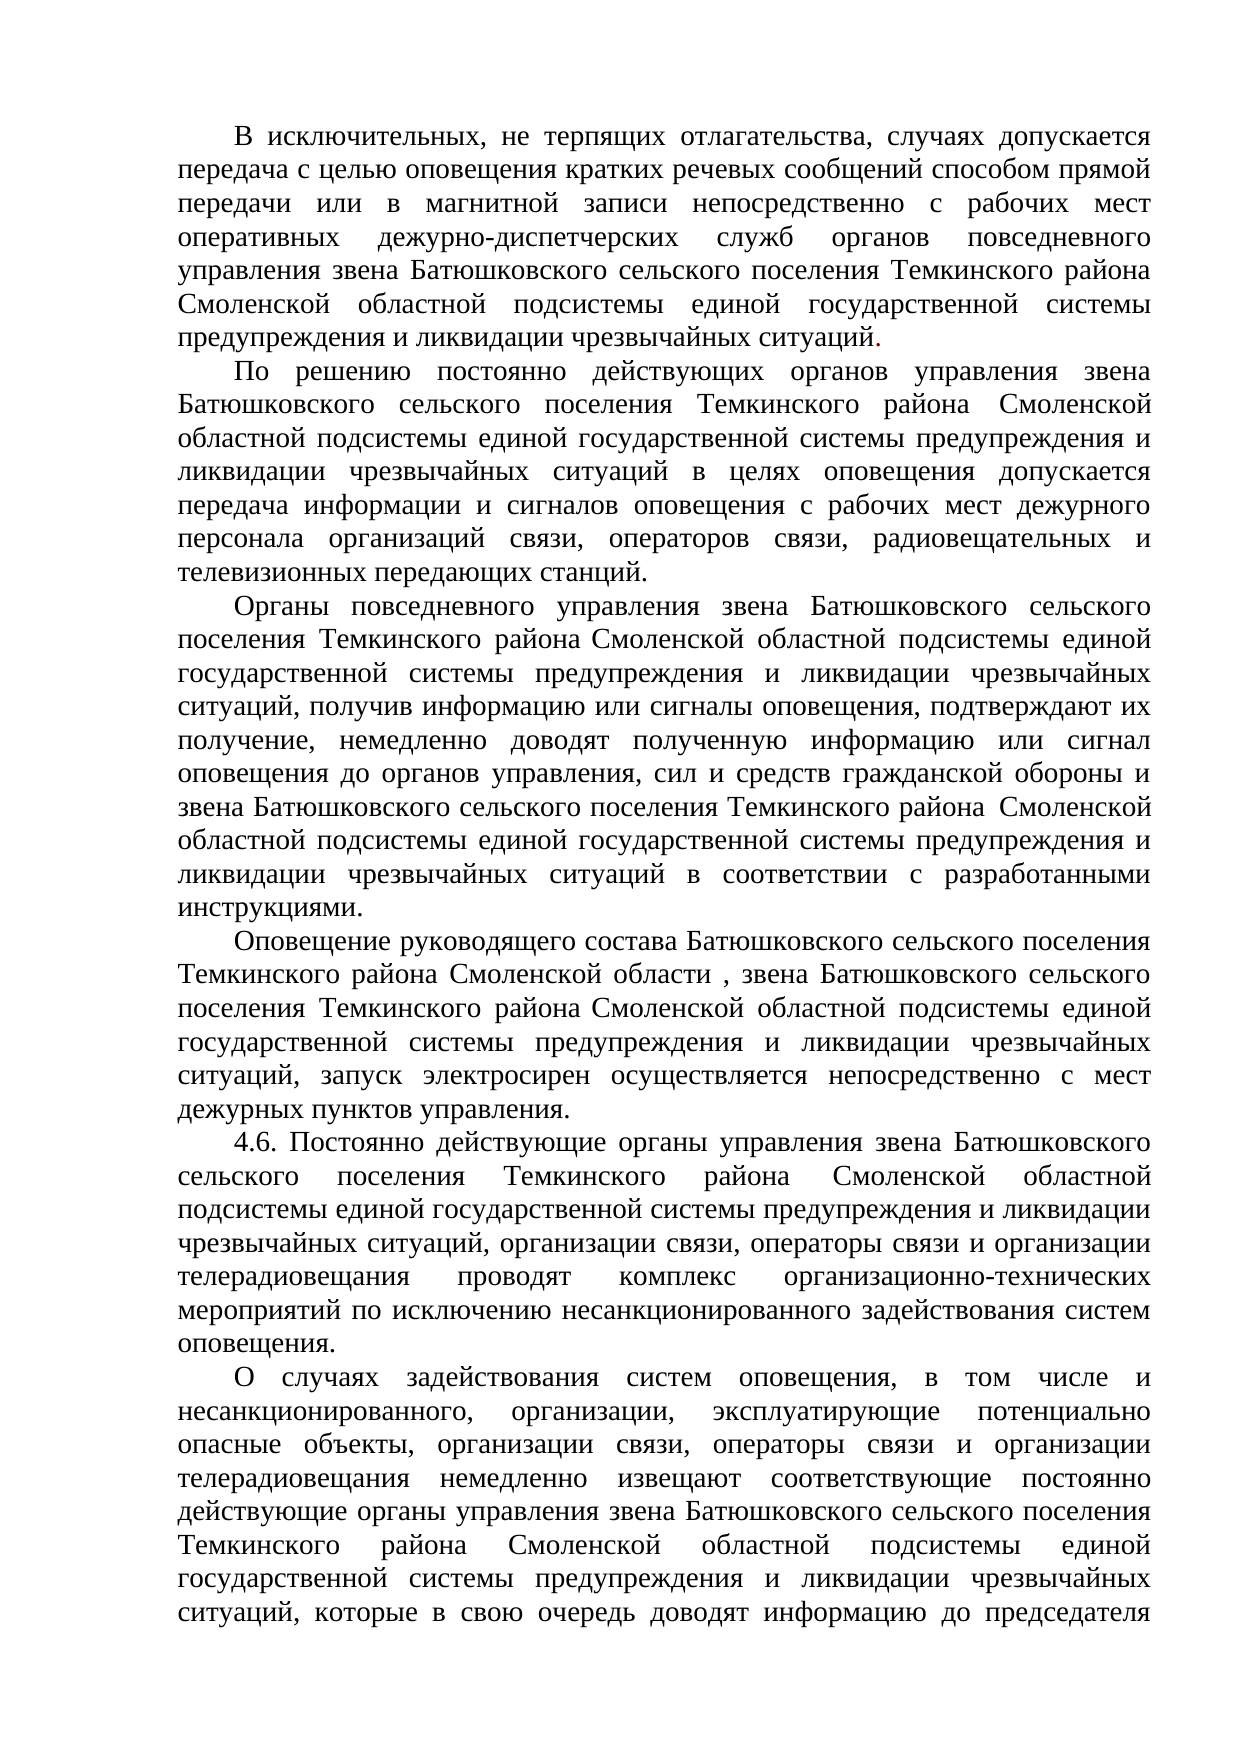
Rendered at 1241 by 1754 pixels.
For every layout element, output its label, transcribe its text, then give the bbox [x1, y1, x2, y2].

text Органы повседневного управления звена Батюшковского сельского поселения Темкинского района Смоленской областной подсистемы единой государственной системы предупреждения и ликвидации чрезвычайных ситуаций, получив информацию или сигналы оповещения, подтверждают их получение, немедленно доводят полученную информацию или сигнал оповещения до органов управления, сил и средств гражданской обороны и звена Батюшковского сельского поселения Темкинского района Смоленской областной подсистемы единой государственной системы предупреждения и ликвидации чрезвычайных ситуаций в соответствии с разработанными инструкциями. [177, 588, 1152, 923]
text По решению постоянно действующих органов управления звена Батюшковского сельского поселения Темкинского района Смоленской областной подсистемы единой государственной системы предупреждения и ликвидации чрезвычайных ситуаций в целях оповещения допускается передача информации и сигналов оповещения с рабочих мест дежурного персонала организаций связи, операторов связи, радиовещательных и телевизионных передающих станций. [177, 353, 1152, 588]
text 4.6. Постоянно действующие органы управления звена Батюшковского сельского поселения Темкинского района Смоленской областной подсистемы единой государственной системы предупреждения и ликвидации чрезвычайных ситуаций, организации связи, операторы связи и организации телерадиовещания проводят комплекс организационно-технических мероприятий по исключению несанкционированного задействования систем оповещения. [177, 1124, 1152, 1359]
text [177, 1359, 1152, 1627]
text Оповещение руководящего состава Батюшковского сельского поселения Темкинского района Смоленской области , звена Батюшковского сельского поселения Темкинского района Смоленской областной подсистемы единой государственной системы предупреждения и ликвидации чрезвычайных ситуаций, запуск электросирен осуществляется непосредственно с мест дежурных пунктов управления. [177, 923, 1152, 1124]
text В исключительных, не терпящих отлагательства, случаях допускается передача с целью оповещения кратких речевых сообщений способом прямой передачи или в магнитной записи непосредственно с рабочих мест оперативных дежурно-диспетчерских служб органов повседневного управления звена Батюшковского сельского поселения Темкинского района Смоленской областной подсистемы единой государственной системы предупреждения и ликвидации чрезвычайных ситуаций. [177, 118, 1152, 353]
